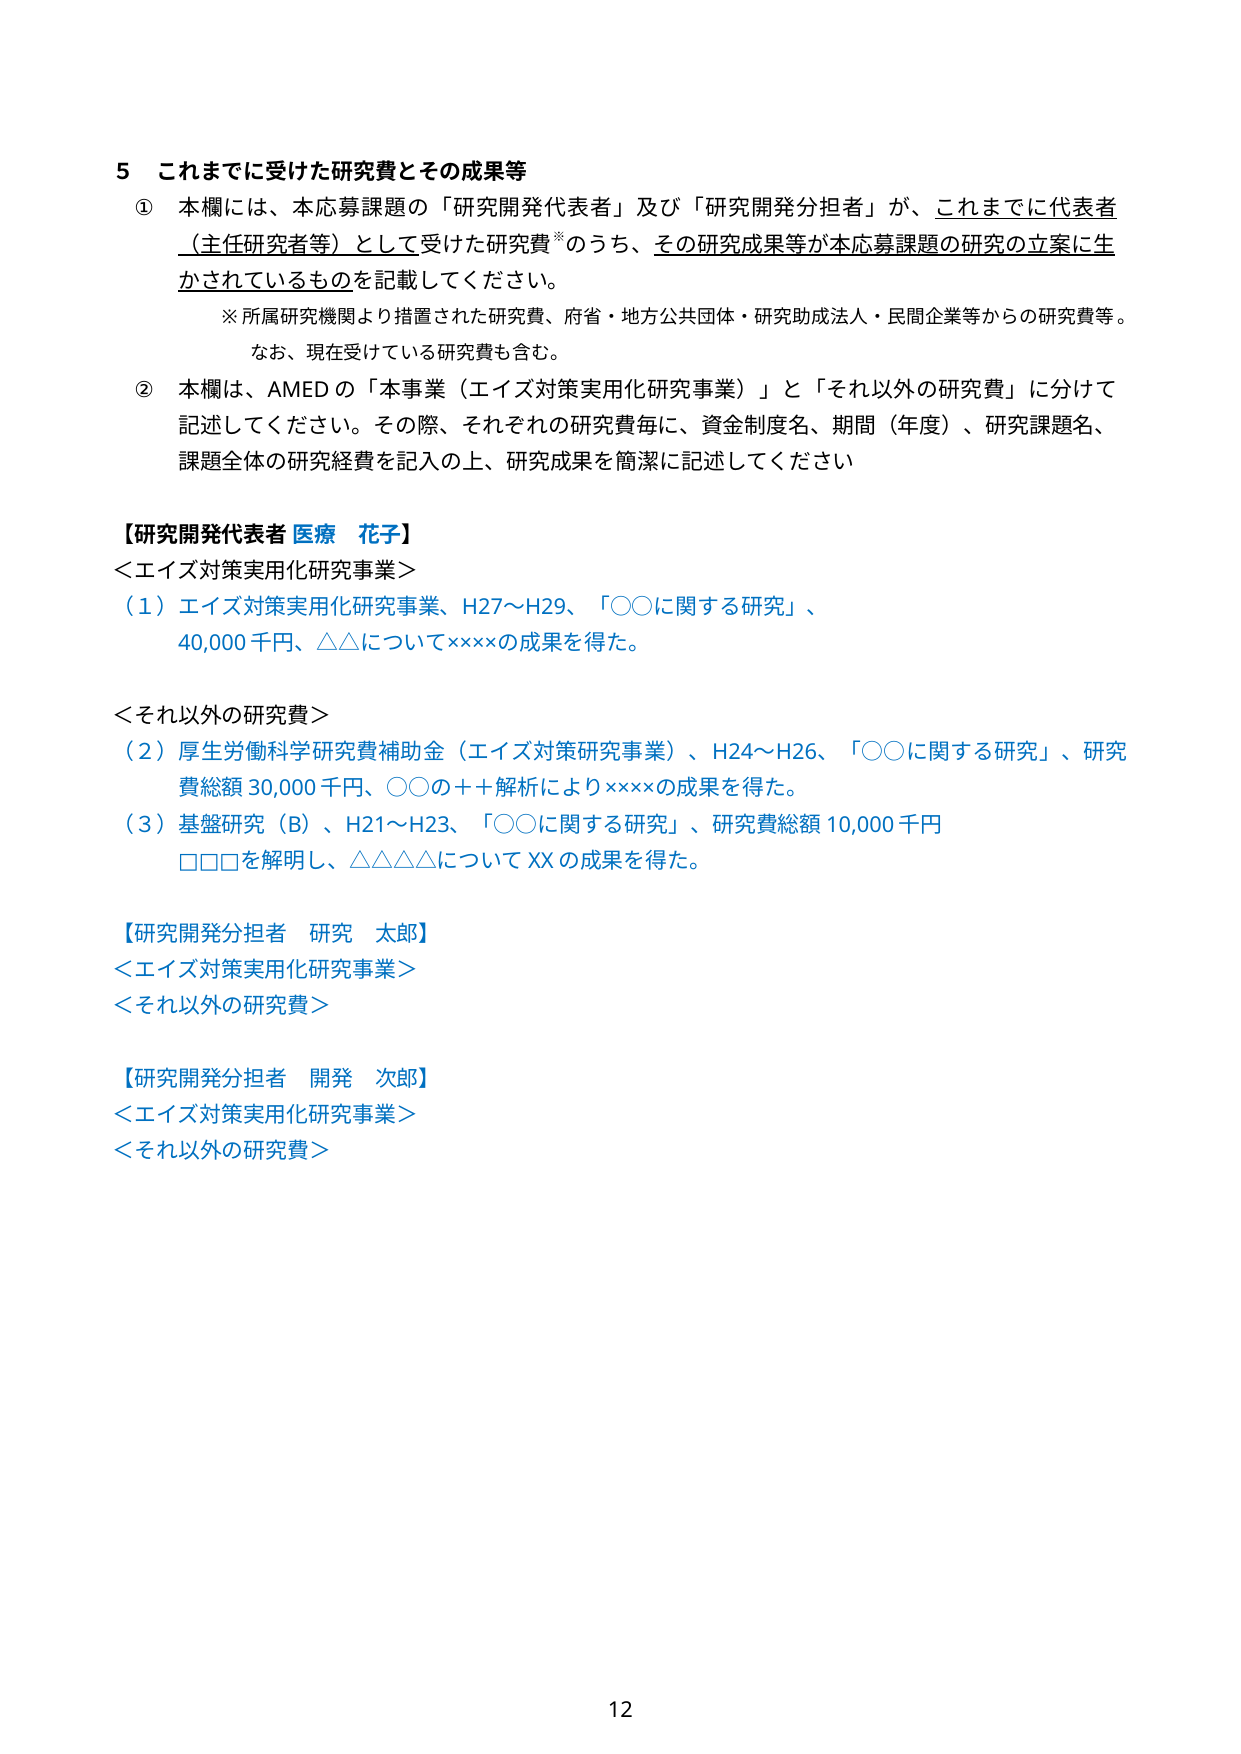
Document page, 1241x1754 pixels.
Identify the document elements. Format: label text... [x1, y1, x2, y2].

text □□□を解明し、△△△△についてXXの成果を得た。 [112, 841, 1128, 877]
text ＜それ以外の研究費＞ [112, 986, 1128, 1022]
text （２）厚生労働科学研究費補助金（エイズ対策研究事業）、H24～H26、「○○に関する研究」、研究費総額30,000千円、○○の＋＋解析により××××の成果を得た。 [112, 732, 1128, 804]
text ＜エイズ対策実用化研究事業＞ [112, 1094, 1128, 1131]
text ＜それ以外の研究費＞ [112, 696, 1128, 732]
text （３）基盤研究（B）、H21～H23、「○○に関する研究」、研究費総額10,000千円 [112, 804, 1128, 841]
text ＜エイズ対策実用化研究事業＞ [112, 551, 1128, 587]
text 【研究開発分担者 開発 次郎】 [112, 1058, 1128, 1094]
text ５ これまでに受けた研究費とその成果等 [112, 152, 1128, 188]
text 【研究開発代表者 医療 花子】 [112, 514, 1128, 551]
list ※ 所属研究機関より措置された研究費、府省・地方公共団体・研究助成法人・民間企業等からの研究費等。なお、現在受けている研究費も含む。 [222, 297, 1117, 369]
text 40,000千円、△△について××××の成果を得た。 [178, 623, 1128, 659]
text （１）エイズ対策実用化研究事業、H27～H29、「○○に関する研究」、 [112, 587, 1128, 623]
list 本欄は、AMEDの「本事業（エイズ対策実用化研究事業）」と「それ以外の研究費」に分けて記述してください。その際、それぞれの研究費毎に、資金制度名、期間（年度）、研究課題名、課題全体の研究経費を記入の上、研究成果を簡潔に記述してください [134, 369, 1117, 478]
text 【研究開発分担者 研究 太郎】 [112, 913, 1128, 949]
text ＜エイズ対策実用化研究事業＞ [112, 949, 1128, 986]
text ＜それ以外の研究費＞ [112, 1131, 1128, 1167]
list 本欄には、本応募課題の「研究開発代表者」及び「研究開発分担者」が、これまでに代表者（主任研究者等）として受けた研究費※のうち、その研究成果等が本応募課題の研究の立案に生かされているものを記載してください。 [134, 188, 1117, 297]
